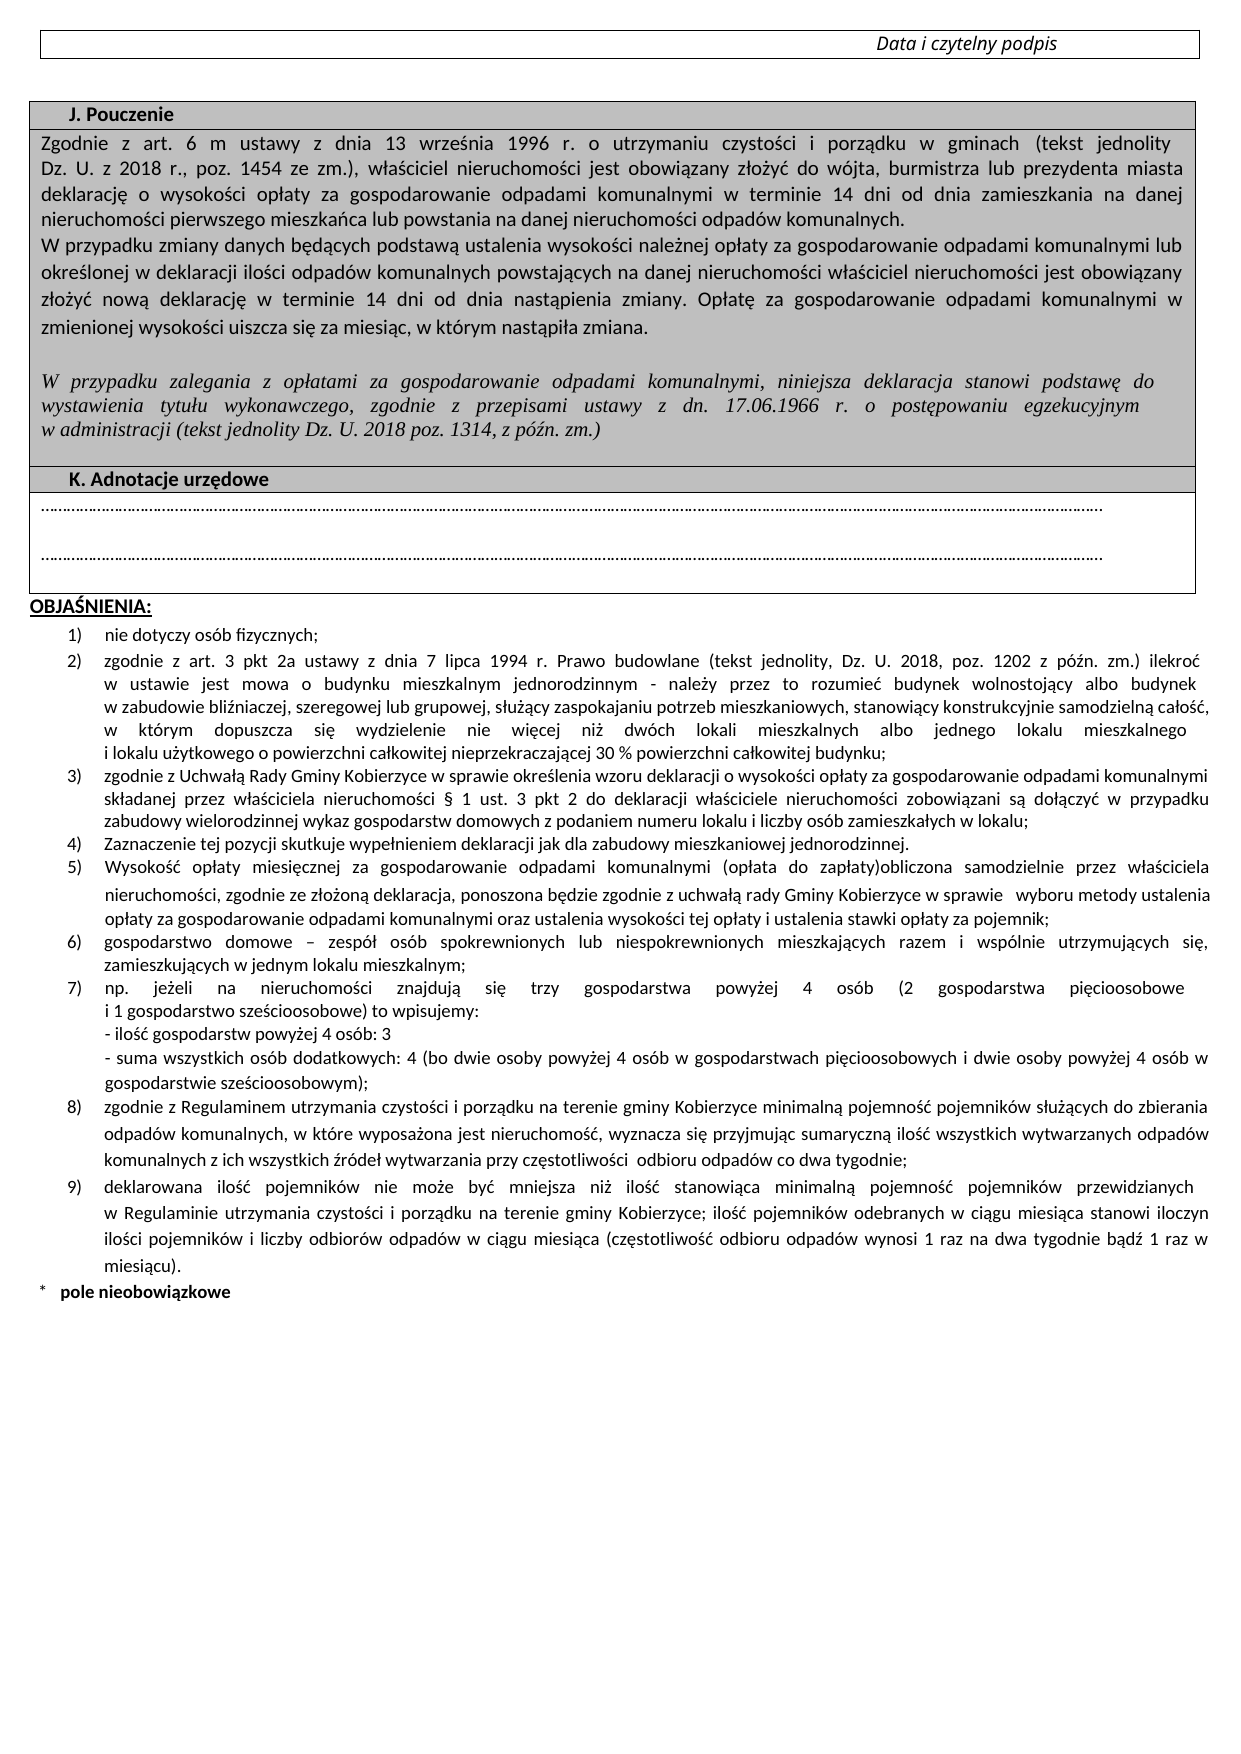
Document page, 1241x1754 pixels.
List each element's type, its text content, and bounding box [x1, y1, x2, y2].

table_cell Zgodnie z art. 6 m ustawy z dnia 13 września 1996 r. o utrzymaniu czystości i porządku w gminach (tekst jednolity Dz. U. z 2018 r., poz. 1454 ze zm.), właściciel nieruchomości jest obowiązany złożyć do wójta, burmistrza lub prezydenta miasta deklarację o wysokości opłaty za gospodarowanie odpadami komunalnymi w terminie 14 dni od dnia zamieszkania na danej nieruchomości pierwszego mieszkańca lub powstania na danej nieruchomości odpadów komunalnych. W przypadku zmiany danych będących podstawą ustalenia wysokości należnej opłaty za gospodarowanie odpadami komunalnymi lub określonej w deklaracji ilości odpadów komunalnych powstających na danej nieruchomości właściciel nieruchomości jest obowiązany złożyć nową deklarację w terminie 14 dni od dnia nastąpienia zmiany. Opłatę za gospodarowanie odpadami komunalnymi w zmienionej wysokości uiszcza się za miesiąc, w którym nastąpiła zmiana. W przypadku zalegania z opłatami za gospodarowanie odpadami komunalnymi, niniejsza deklaracja stanowi podstawę do wystawienia tytułu wykonawczego, zgodnie z przepisami ustawy z dn. 17.06.1966 r. o postępowaniu egzekucyjnym w administracji (tekst jednolity Dz. U. 2018 poz. 1314, z późn. zm.) [30, 130, 1195, 466]
table_cell ………………………………………………………………………………………………………………………………………………………………………………………………………………………… ………………………………………………………………………………………………………………………………………………………………………………………………………………………… [30, 493, 1195, 593]
list Wysokość opłaty miesięcznej za gospodarowanie odpadami komunalnymi (opłata do zapłaty)obliczona samodzielnie przez właściciela nieruchomości, zgodnie ze złożoną deklaracja, ponoszona będzie zgodnie z uchwałą rady Gminy Kobierzyce w sprawie wyboru metody ustalenia opłaty za gospodarowanie odpadami komunalnymi oraz ustalenia wysokości tej opłaty i ustalenia stawki opłaty za pojemnik; [67, 855, 1211, 930]
text OBJAŚNIENIA: [29, 594, 1211, 619]
text * pole nieobowiązkowe [29, 1280, 1211, 1303]
list zgodnie z Regulaminem utrzymania czystości i porządku na terenie gminy Kobierzyce minimalną pojemność pojemników służących do zbierania odpadów komunalnych, w które wyposażona jest nieruchomość, wyznacza się przyjmując sumaryczną ilość wszystkich wytwarzanych odpadów komunalnych z ich wszystkich źródeł wytwarzania przy częstotliwości odbioru odpadów co dwa tygodnie; [67, 1096, 1211, 1171]
text - suma wszystkich osób dodatkowych: 4 (bo dwie osoby powyżej 4 osób w gospodarstwach pięcioosobowych i dwie osoby powyżej 4 osób w gospodarstwie sześcioosobowym); [104, 1046, 1211, 1094]
list Zaznaczenie tej pozycji skutkuje wypełnieniem deklaracji jak dla zabudowy mieszkaniowej jednorodzinnej. [67, 832, 1211, 855]
text - ilość gospodarstw powyżej 4 osób: 3 [104, 1022, 1211, 1044]
list np. jeżeli na nieruchomości znajdują się trzy gospodarstwa powyżej 4 osób (2 gospodarstwa pięcioosobowe i 1 gospodarstwo sześcioosobowe) to wpisujemy: [67, 976, 1211, 1022]
table_cell K. Adnotacje urzędowe [30, 467, 1195, 492]
list zgodnie z art. 3 pkt 2a ustawy z dnia 7 lipca 1994 r. Prawo budowlane (tekst jednolity, Dz. U. 2018, poz. 1202 z późn. zm.) ilekroć w ustawie jest mowa o budynku mieszkalnym jednorodzinnym - należy przez to rozumieć budynek wolnostojący albo budynek w zabudowie bliźniaczej, szeregowej lub grupowej, służący zaspokajaniu potrzeb mieszkaniowych, stanowiący konstrukcyjnie samodzielną całość, w którym dopuszcza się wydzielenie nie więcej niż dwóch lokali mieszkalnych albo jednego lokalu mieszkalnego i lokalu użytkowego o powierzchni całkowitej nieprzekraczającej 30 % powierzchni całkowitej budynku; [67, 649, 1211, 764]
list gospodarstwo domowe – zespół osób spokrewnionych lub niespokrewnionych mieszkających razem i wspólnie utrzymujących się, zamieszkujących w jednym lokalu mieszkalnym; [67, 930, 1211, 976]
table_header J. Pouczenie [30, 102, 1195, 129]
list deklarowana ilość pojemników nie może być mniejsza niż ilość stanowiąca minimalną pojemność pojemników przewidzianych w Regulaminie utrzymania czystości i porządku na terenie gminy Kobierzyce; ilość pojemników odebranych w ciągu miesiąca stanowi iloczyn ilości pojemników i liczby odbiorów odpadów w ciągu miesiąca (częstotliwość odbioru odpadów wynosi 1 raz na dwa tygodnie bądź 1 raz w miesiącu). [67, 1175, 1211, 1277]
list nie dotyczy osób fizycznych; [67, 623, 1211, 646]
list zgodnie z Uchwałą Rady Gminy Kobierzyce w sprawie określenia wzoru deklaracji o wysokości opłaty za gospodarowanie odpadami komunalnymi składanej przez właściciela nieruchomości § 1 ust. 3 pkt 2 do deklaracji właściciele nieruchomości zobowiązani są dołączyć w przypadku zabudowy wielorodzinnej wykaz gospodarstw domowych z podaniem numeru lokalu i liczby osób zamieszkałych w lokalu; [67, 764, 1211, 832]
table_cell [41, 31, 1199, 58]
